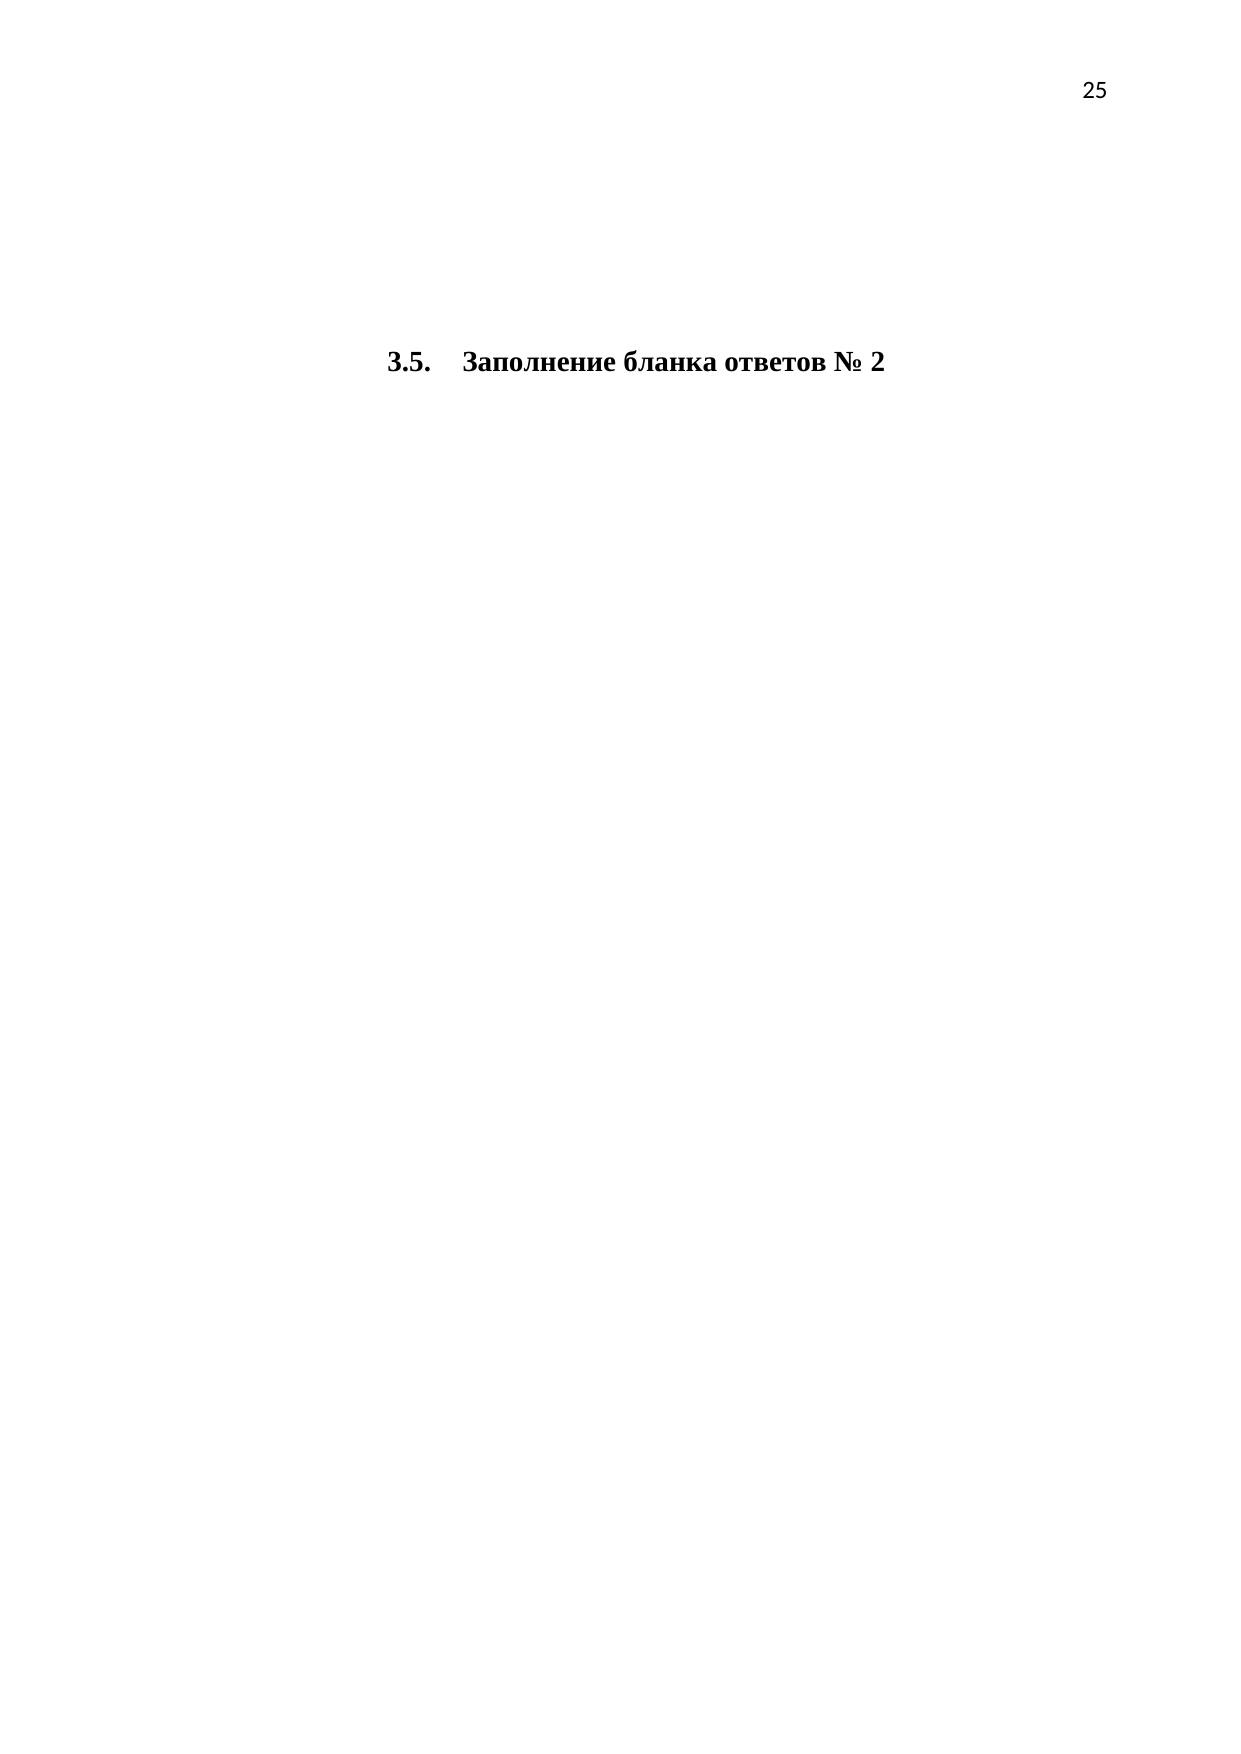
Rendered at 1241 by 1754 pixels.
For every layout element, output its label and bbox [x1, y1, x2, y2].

table_cell [163, 118, 1107, 378]
